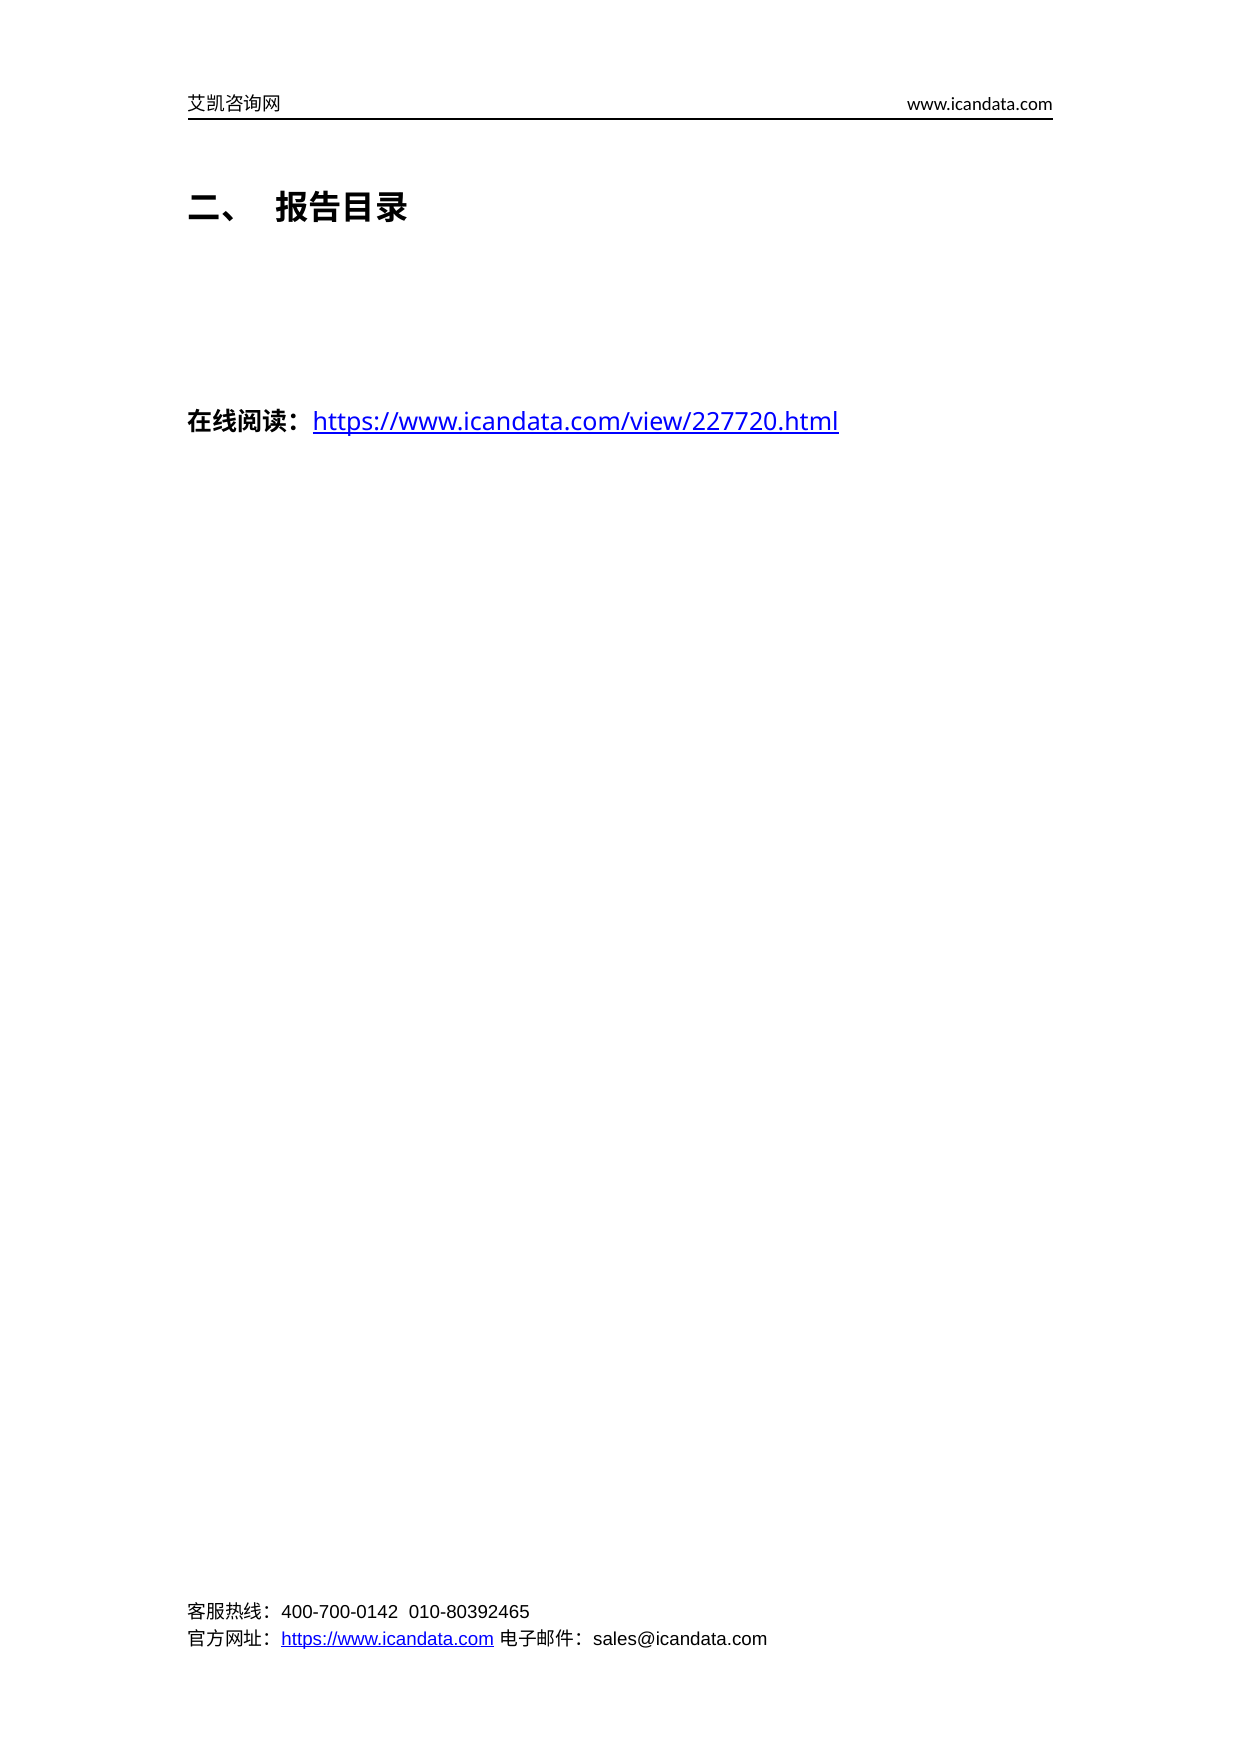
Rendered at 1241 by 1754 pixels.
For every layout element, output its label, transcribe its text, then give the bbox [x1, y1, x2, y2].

text 在线阅读：https://www.icandata.com/view/227720.html [187, 387, 1053, 452]
subtitle 报告目录 [187, 172, 1053, 237]
